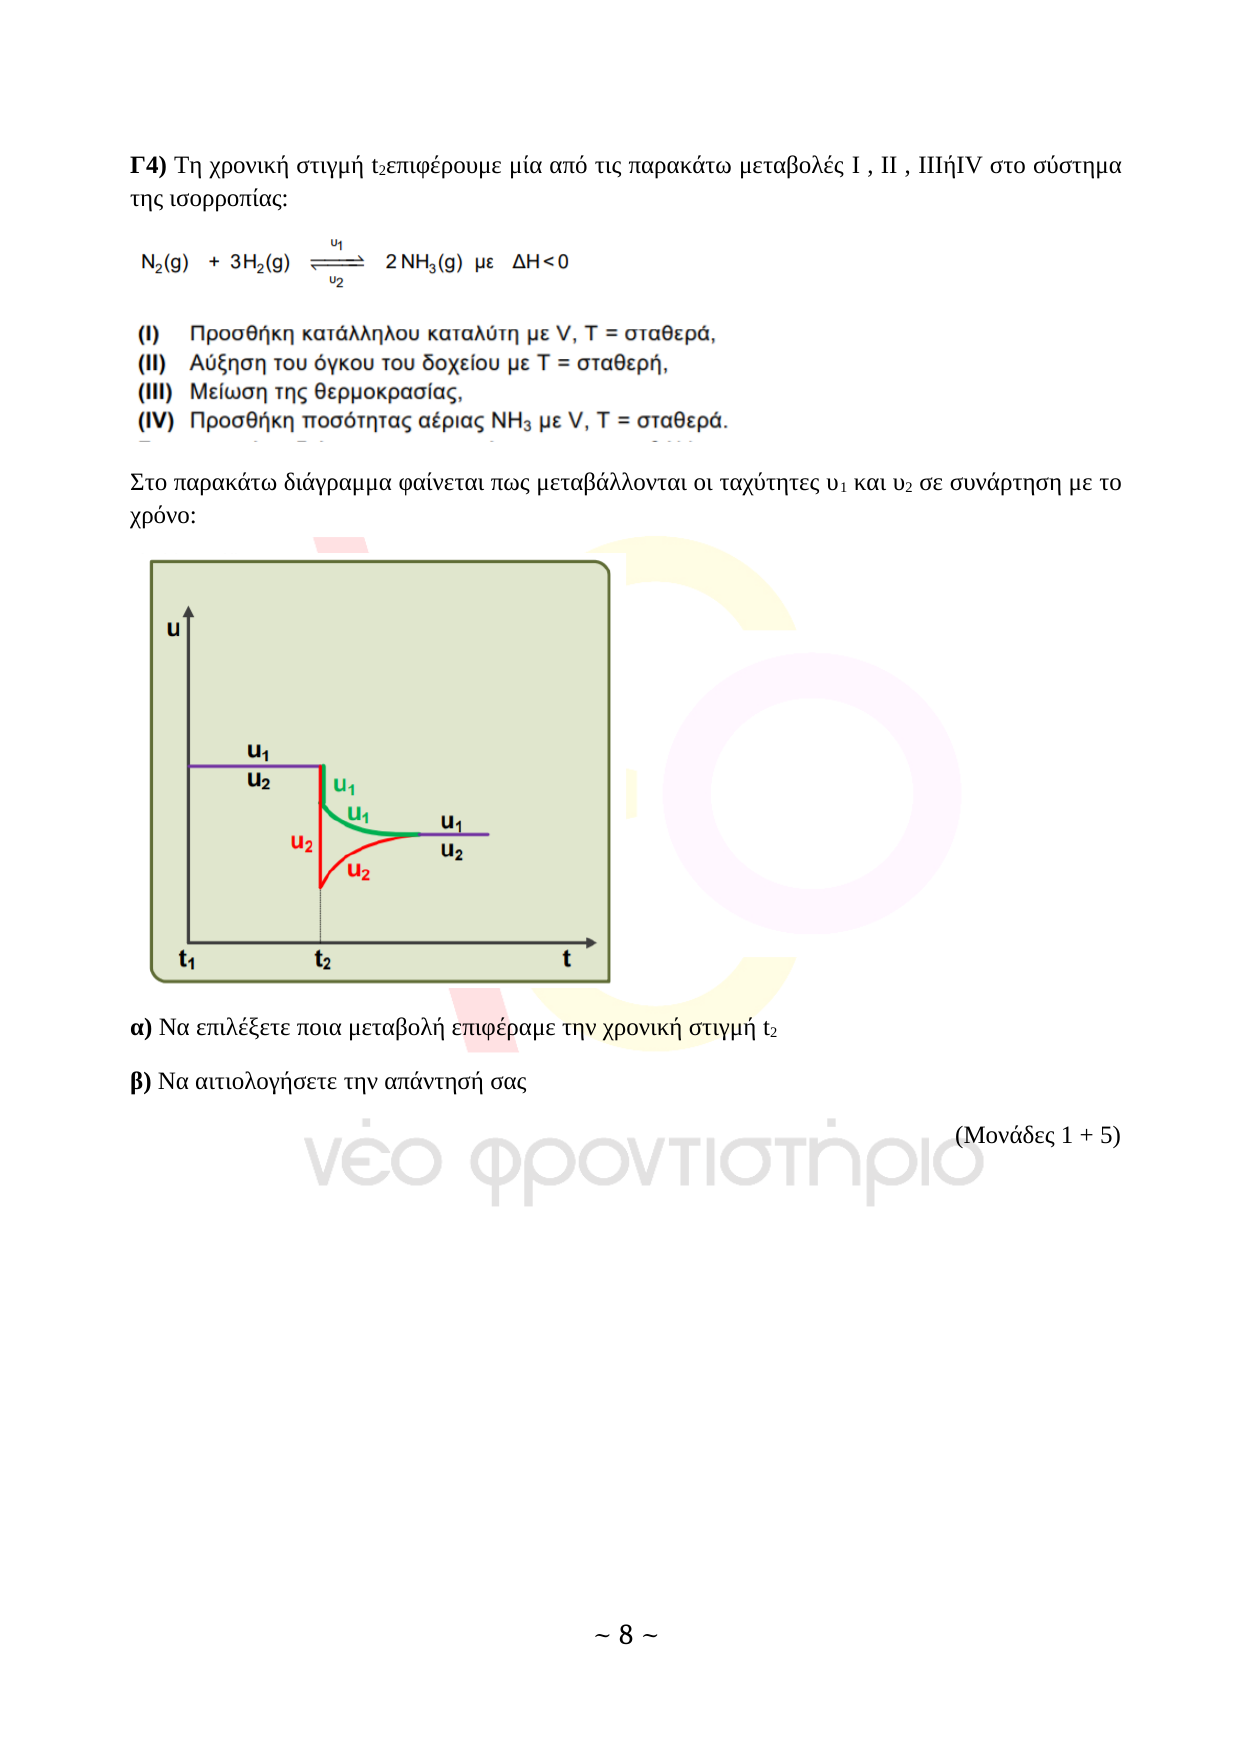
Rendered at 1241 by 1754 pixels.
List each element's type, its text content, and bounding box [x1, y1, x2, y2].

text Γ4) Τη χρονική στιγμή t2επιφέρουμε μία από τις παρακάτω μεταβολές I , II , IIIήIV στο σύστημα της ισορροπίας: [130, 150, 1122, 212]
text Στο παρακάτω διάγραμμα φαίνεται πως μεταβάλλονται οι ταχύτητες υ1 και υ2 σε συνάρτηση με το χρόνο: [130, 467, 1122, 529]
text (Μονάδες 1 + 5) [130, 1120, 1122, 1149]
text α) Να επιλέξετε ποια μεταβολή επιφέραμε την χρονική στιγμή t2 [130, 1012, 1122, 1041]
picture [129, 317, 733, 442]
picture [129, 553, 627, 988]
text β) Να αιτιολογήσετε την απάντησή σας [130, 1066, 1122, 1095]
picture [129, 236, 583, 292]
